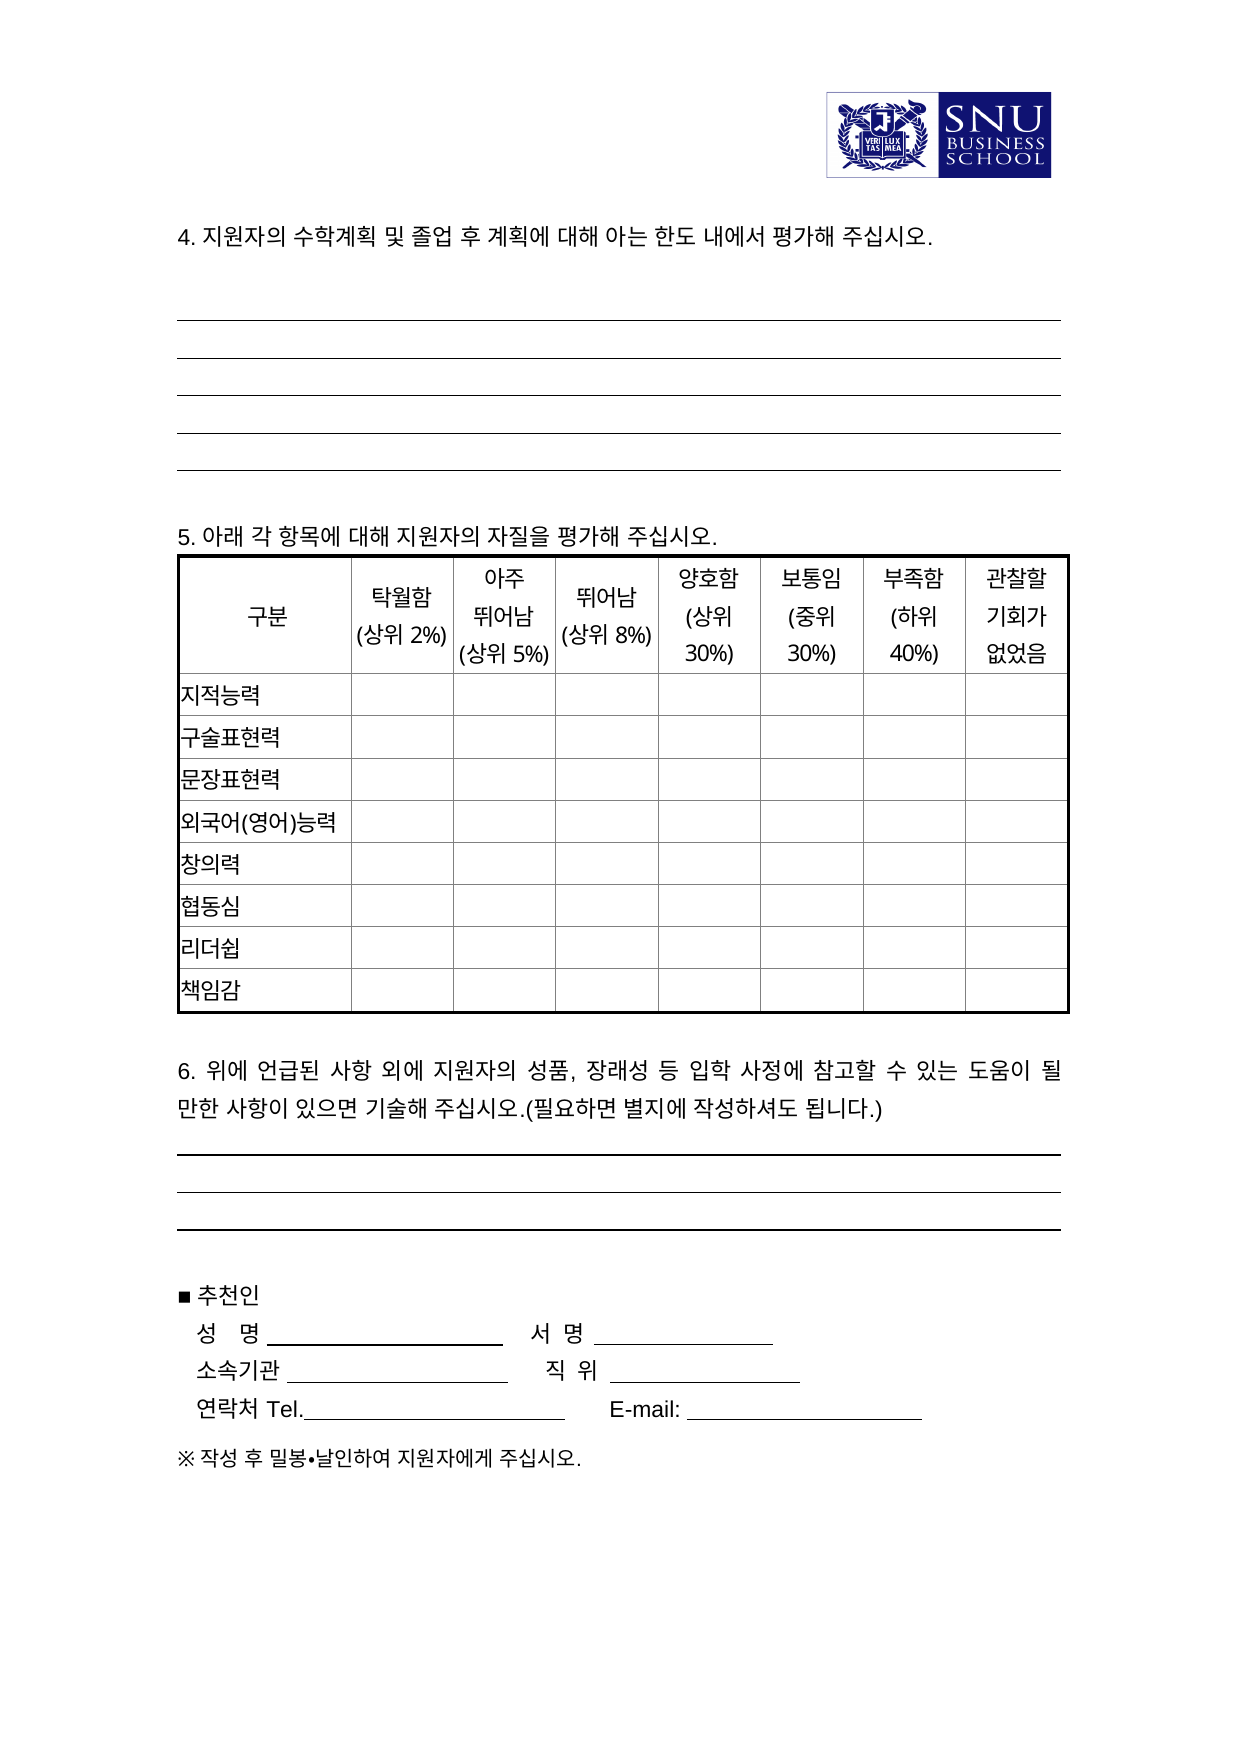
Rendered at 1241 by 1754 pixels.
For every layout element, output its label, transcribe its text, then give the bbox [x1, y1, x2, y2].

text ■ 추천인 [177, 1276, 1063, 1314]
table_cell [864, 927, 965, 968]
table_cell [864, 969, 965, 1011]
table_header 탁월함 (상위 2%) [352, 558, 453, 673]
table_cell [352, 843, 453, 884]
table_cell [454, 843, 555, 884]
table_cell [761, 801, 863, 842]
table_cell [659, 759, 760, 799]
table_cell [556, 759, 658, 799]
table_cell [659, 716, 760, 757]
table_cell [966, 927, 1067, 968]
text 6. 위에 언급된 사항 외에 지원자의 성품, 장래성 등 입학 사정에 참고할 수 있는 도움이 될 만한 사항이 있으면 기술해 주십시오.(필요하면 별지에 작성하셔도 됩니다.) [177, 1051, 1063, 1126]
table_cell [864, 759, 965, 799]
text 성 명 서 명 [177, 1314, 1063, 1351]
table_cell [659, 885, 760, 926]
table_cell [864, 885, 965, 926]
table_cell [864, 801, 965, 842]
text 5. 아래 각 항목에 대해 지원자의 자질을 평가해 주십시오. [177, 517, 1063, 554]
table_cell 책임감 [180, 969, 351, 1011]
table_cell [556, 716, 658, 757]
table_cell [352, 801, 453, 842]
table_cell [864, 716, 965, 757]
table_header 아주 뛰어남 (상위 5%) [454, 558, 555, 673]
table_header 뛰어남 (상위 8%) [556, 558, 658, 673]
text 소속기관 직 위 [177, 1351, 1063, 1389]
table_cell [761, 969, 863, 1011]
table_cell [556, 674, 658, 715]
table_cell [966, 674, 1067, 715]
table_cell [352, 927, 453, 968]
picture [813, 88, 1064, 184]
table_cell [966, 801, 1067, 842]
text 연락처 Tel. E-mail: [177, 1389, 1063, 1426]
table_cell [966, 885, 1067, 926]
text ※ 작성 후 밀봉•날인하여 지원자에게 주십시오. [177, 1439, 1063, 1476]
table_header 부족함 (하위 40%) [864, 558, 965, 673]
text 4. 지원자의 수학계획 및 졸업 후 계획에 대해 아는 한도 내에서 평가해 주십시오. [177, 217, 1063, 254]
table_cell [454, 716, 555, 757]
table_cell [352, 969, 453, 1011]
table_cell [352, 759, 453, 799]
table_cell [454, 674, 555, 715]
table_cell [454, 969, 555, 1011]
table_cell 창의력 [180, 843, 351, 884]
table_header 양호함 (상위 30%) [659, 558, 760, 673]
table_cell 구술표현력 [180, 716, 351, 757]
table_cell [659, 969, 760, 1011]
table_cell [352, 885, 453, 926]
table_cell [659, 801, 760, 842]
table_cell 문장표현력 [180, 759, 351, 799]
table_cell 외국어(영어)능력 [180, 801, 351, 842]
table_cell [659, 927, 760, 968]
table_cell 협동심 [180, 885, 351, 926]
table_header 보통임 (중위 30%) [761, 558, 863, 673]
table_cell [556, 969, 658, 1011]
table_cell [761, 759, 863, 799]
table_cell [659, 674, 760, 715]
table_cell [454, 927, 555, 968]
table_cell [761, 674, 863, 715]
table_cell [864, 674, 965, 715]
table_cell [966, 843, 1067, 884]
table_cell [864, 843, 965, 884]
table_cell 지적능력 [180, 674, 351, 715]
table_cell [761, 843, 863, 884]
table_header 관찰할 기회가 없었음 [966, 558, 1067, 673]
table_cell [659, 843, 760, 884]
table_cell [761, 885, 863, 926]
table_cell [352, 716, 453, 757]
table_cell [454, 885, 555, 926]
table_cell [556, 801, 658, 842]
table_cell [966, 759, 1067, 799]
table_cell [966, 716, 1067, 757]
table_cell [761, 927, 863, 968]
table_cell [556, 843, 658, 884]
table_cell [556, 927, 658, 968]
table_cell [966, 969, 1067, 1011]
table_header 구분 [180, 558, 351, 673]
table_cell [454, 801, 555, 842]
table_cell [454, 759, 555, 799]
table_cell [761, 716, 863, 757]
table_cell [352, 674, 453, 715]
table_cell 리더쉽 [180, 927, 351, 968]
table_cell [556, 885, 658, 926]
